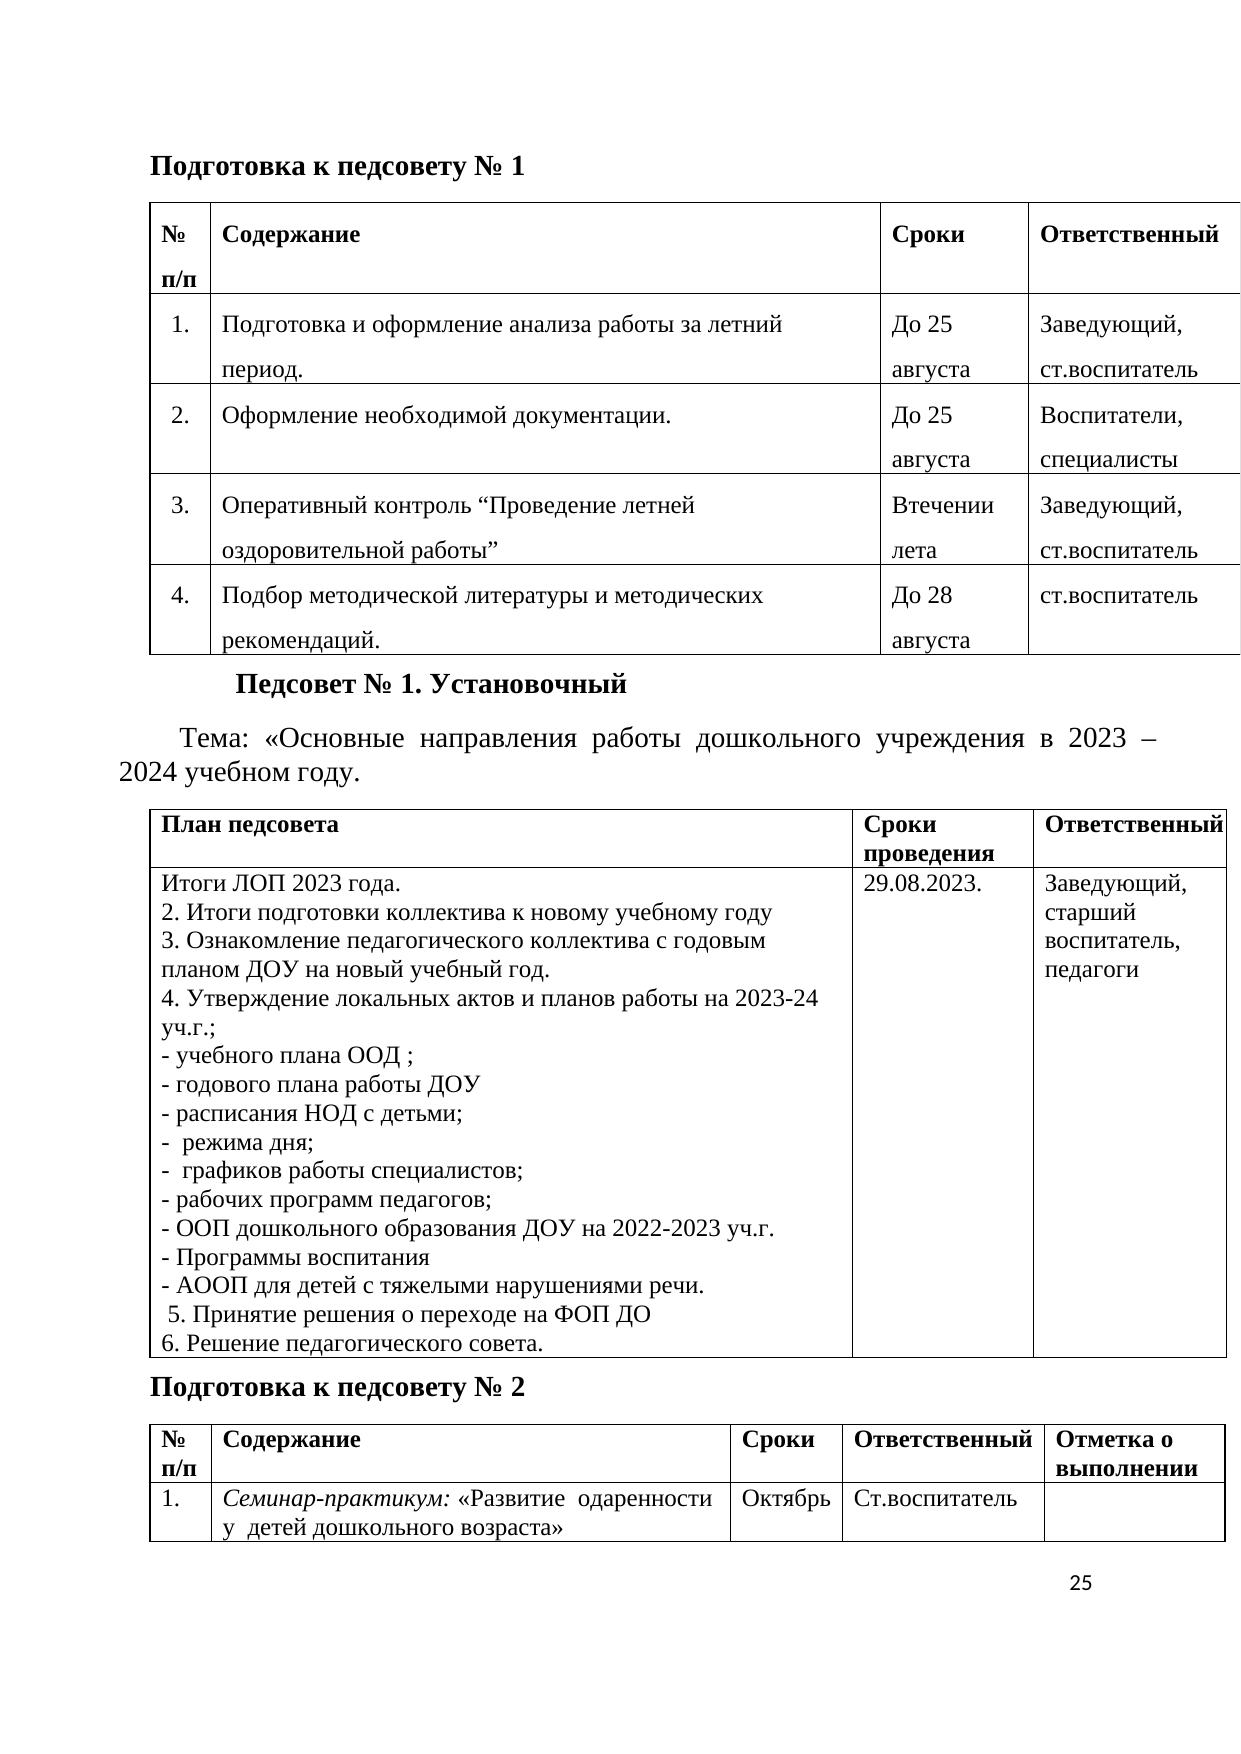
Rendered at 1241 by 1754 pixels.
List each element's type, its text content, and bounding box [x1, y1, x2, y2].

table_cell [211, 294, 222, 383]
table_header Сроки [881, 203, 1028, 292]
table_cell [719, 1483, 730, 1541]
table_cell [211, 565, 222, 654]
table_header Сроки [731, 1425, 842, 1482]
table_header Ответственный [1029, 203, 1240, 292]
table_header План педсовета [151, 810, 852, 867]
table_cell 4. [151, 565, 210, 654]
table_cell ст.воспитатель [1029, 565, 1240, 654]
text Тема: «Основные направления работы дошкольного учреждения в 2023 – 2024 учебном году. [119, 721, 1157, 788]
table_cell Октябрь [731, 1483, 842, 1541]
table_cell 1. [151, 294, 210, 383]
table_cell 3. [151, 474, 210, 564]
table_header Содержание [211, 203, 880, 292]
text Подготовка к педсовету № 2 [150, 1358, 1092, 1403]
table_cell 1. [151, 1483, 211, 1541]
table_header Ответственный [1034, 810, 1226, 867]
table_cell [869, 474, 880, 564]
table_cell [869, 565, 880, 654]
text Подготовка к педсовету № 1 [150, 136, 1092, 181]
text Педсовет № 1. Установочный [150, 655, 1092, 700]
table_cell Оформление необходимой документации. [211, 384, 880, 473]
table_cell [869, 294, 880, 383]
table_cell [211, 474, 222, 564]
table_cell 29.08.2023. [853, 868, 1033, 1357]
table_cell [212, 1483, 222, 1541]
table_cell Ст.воспитатель [843, 1483, 1044, 1541]
table_cell [1045, 1483, 1224, 1541]
table_header Содержание [212, 1425, 730, 1482]
table_cell Заведующий, старший воспитатель, педагоги [1034, 868, 1226, 1357]
table_cell Итоги ЛОП 2023 года. 2. Итоги подготовки коллектива к новому учебному году 3. Ознакомление педагогического коллектива с годовым планом ДОУ на новый учебный год. 4. Утверждение локальных актов и планов работы на 2023-24 уч.г.; - учебного плана ООД ; - годового плана работы ДОУ - расписания НОД с детьми; - режима дня; - графиков работы специалистов; - рабочих программ педагогов; - ООП дошкольного образования ДОУ на 2022-2023 уч.г. - Программы воспитания - АООП для детей с тяжелыми нарушениями речи. 5. Принятие решения о переходе на ФОП ДО 6. Решение педагогического совета. [151, 868, 852, 1357]
table_header Ответственный [843, 1425, 1044, 1482]
table_cell 2. [151, 384, 210, 473]
